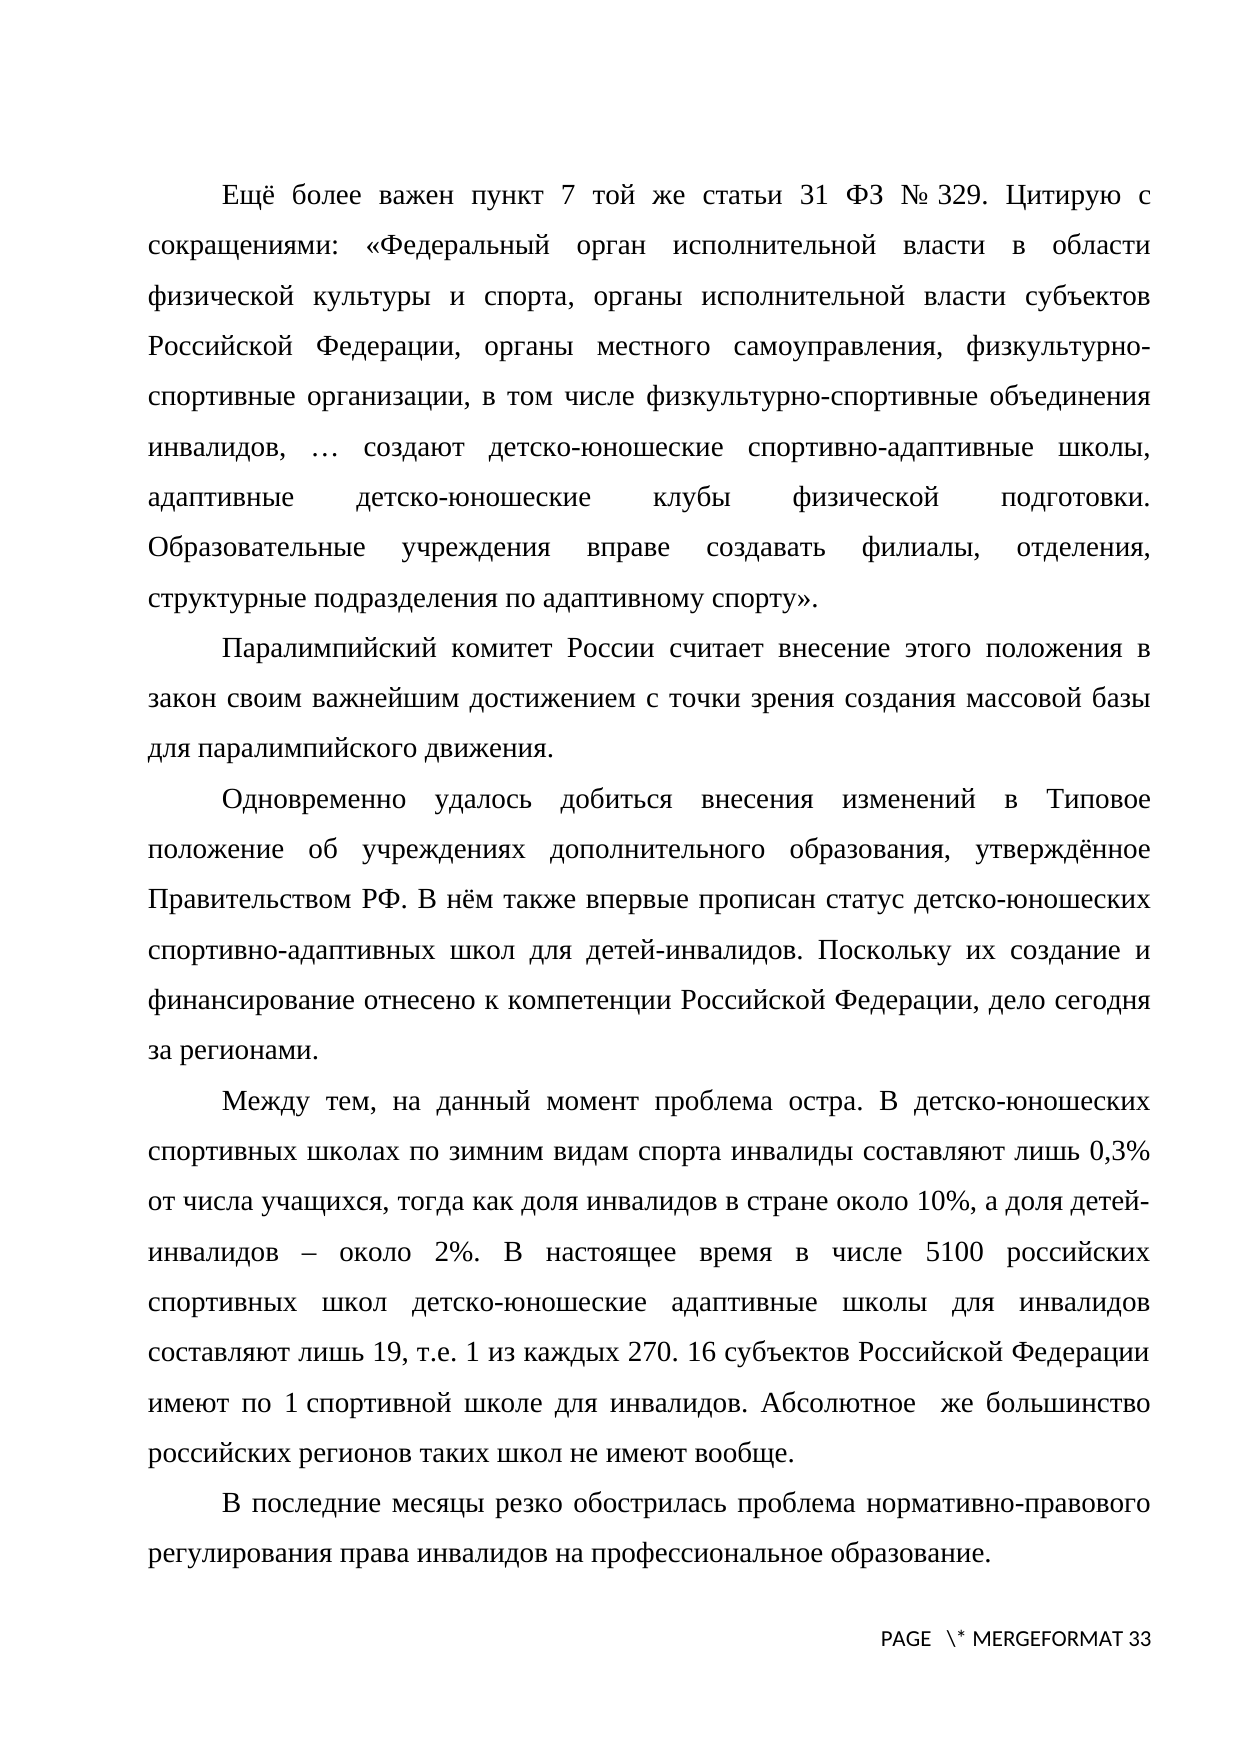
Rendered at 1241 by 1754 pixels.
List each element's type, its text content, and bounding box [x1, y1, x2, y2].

text В последние месяцы резко обострилась проблема нормативно-правового регулирования права инвалидов на профессиональное образование. [148, 1485, 1152, 1569]
text Ещё более важен пункт 7 той же статьи 31 ФЗ № 329. Цитирую с сокращениями: «Федеральный орган исполнительной власти в области физической культуры и спорта, органы исполнительной власти субъектов Российской Федерации, органы местного самоуправления, физкультурно-спортивные организации, в том числе физкультурно-спортивные объединения инвалидов, … создают детско-юношеские спортивно-адаптивные школы, адаптивные детско-юношеские клубы физической подготовки. Образовательные учреждения вправе создавать филиалы, отделения, структурные подразделения по адаптивному спорту». [148, 177, 1152, 613]
text Между тем, на данный момент проблема остра. В детско-юношеских спортивных школах по зимним видам спорта инвалиды составляют лишь 0,3% от числа учащихся, тогда как доля инвалидов в стране около 10%, а доля детей-инвалидов – около 2%. В настоящее время в числе 5100 российских спортивных школ детско-юношеские адаптивные школы для инвалидов составляют лишь 19, т.е. 1 из каждых 270. 16 субъектов Российской Федерации имеют по 1 спортивной школе для инвалидов. бсолютное же большинство российских регионов таких школ не имеют вообще. [148, 1083, 1152, 1468]
text Одновременно удалось добиться внесения изменений в Типовое положение об учреждениях дополнительного образования, утверждённое Правительством РФ. В нём также впервые прописан статус детско-юношеских спортивно-адаптивных школ для детей-инвалидов. Поскольку их создание и финансирование отнесено к компетенции Российской Федерации, дело сегодня за регионами. [148, 781, 1152, 1066]
text Паралимпийский комитет России считает внесение этого положения в закон своим важнейшим достижением с точки зрения создания массовой базы для паралимпийского движения. [148, 630, 1152, 764]
